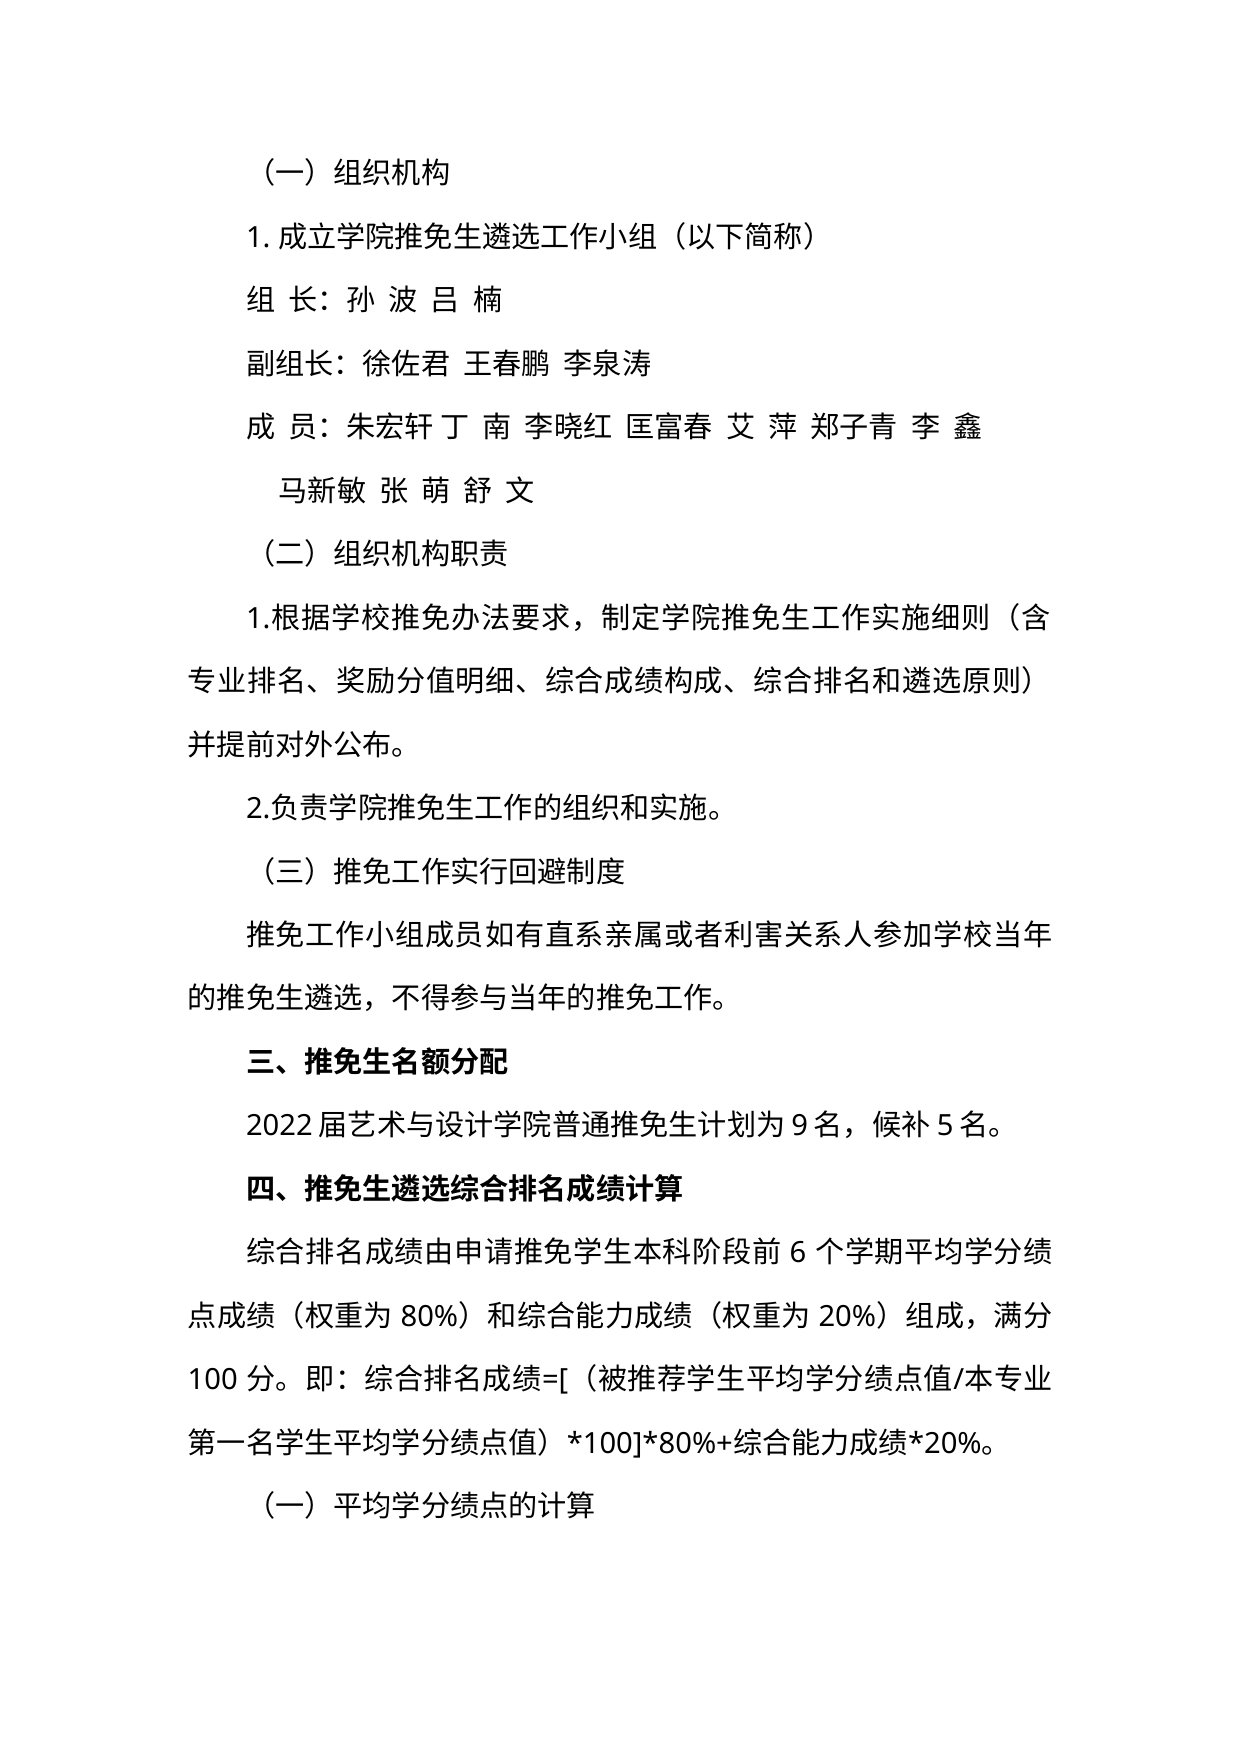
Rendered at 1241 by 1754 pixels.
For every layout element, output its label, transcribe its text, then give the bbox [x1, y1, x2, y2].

text 副组长：徐佐君 王春鹏 李泉涛 [187, 340, 1053, 383]
text 成 员：朱宏轩 丁 南 李晓红 匡富春 艾 萍 郑子青 李 鑫 [187, 404, 1053, 446]
text 2022届艺术与设计学院普通推免生计划为9名，候补 5名。 [187, 1102, 1053, 1144]
text 四、推免生遴选综合排名成绩计算 [187, 1165, 1053, 1208]
text 组 长：孙 波 吕 楠 [187, 277, 1053, 319]
text 综合排名成绩由申请推免学生本科阶段前 6 个学期平均学分绩点成绩（权重为 80%）和综合能力成绩（权重为 20%）组成，满分 100 分。即：综合排名成绩=[（被推荐学生平均学分绩点值/本专业第一名学生平均学分绩点值）*100]*80%+综合能力成绩*20%。 [187, 1229, 1053, 1462]
text （一）组织机构 [187, 150, 1053, 192]
text 推免工作小组成员如有直系亲属或者利害关系人参加学校当年的推免生遴选，不得参与当年的推免工作。 [187, 912, 1053, 1017]
text 2.负责学院推免生工作的组织和实施。 [187, 784, 1053, 827]
text 1. 成立学院推免生遴选工作小组（以下简称） [187, 213, 1053, 256]
text 马新敏 张 萌 舒 文 [187, 467, 1053, 509]
text （三）推免工作实行回避制度 [187, 848, 1053, 890]
text 三、推免生名额分配 [187, 1038, 1053, 1081]
text （二）组织机构职责 [187, 531, 1053, 573]
text （一）平均学分绩点的计算 [187, 1483, 1053, 1525]
text 1.根据学校推免办法要求，制定学院推免生工作实施细则（含专业排名、奖励分值明细、综合成绩构成、综合排名和遴选原则）并提前对外公布。 [187, 594, 1053, 763]
